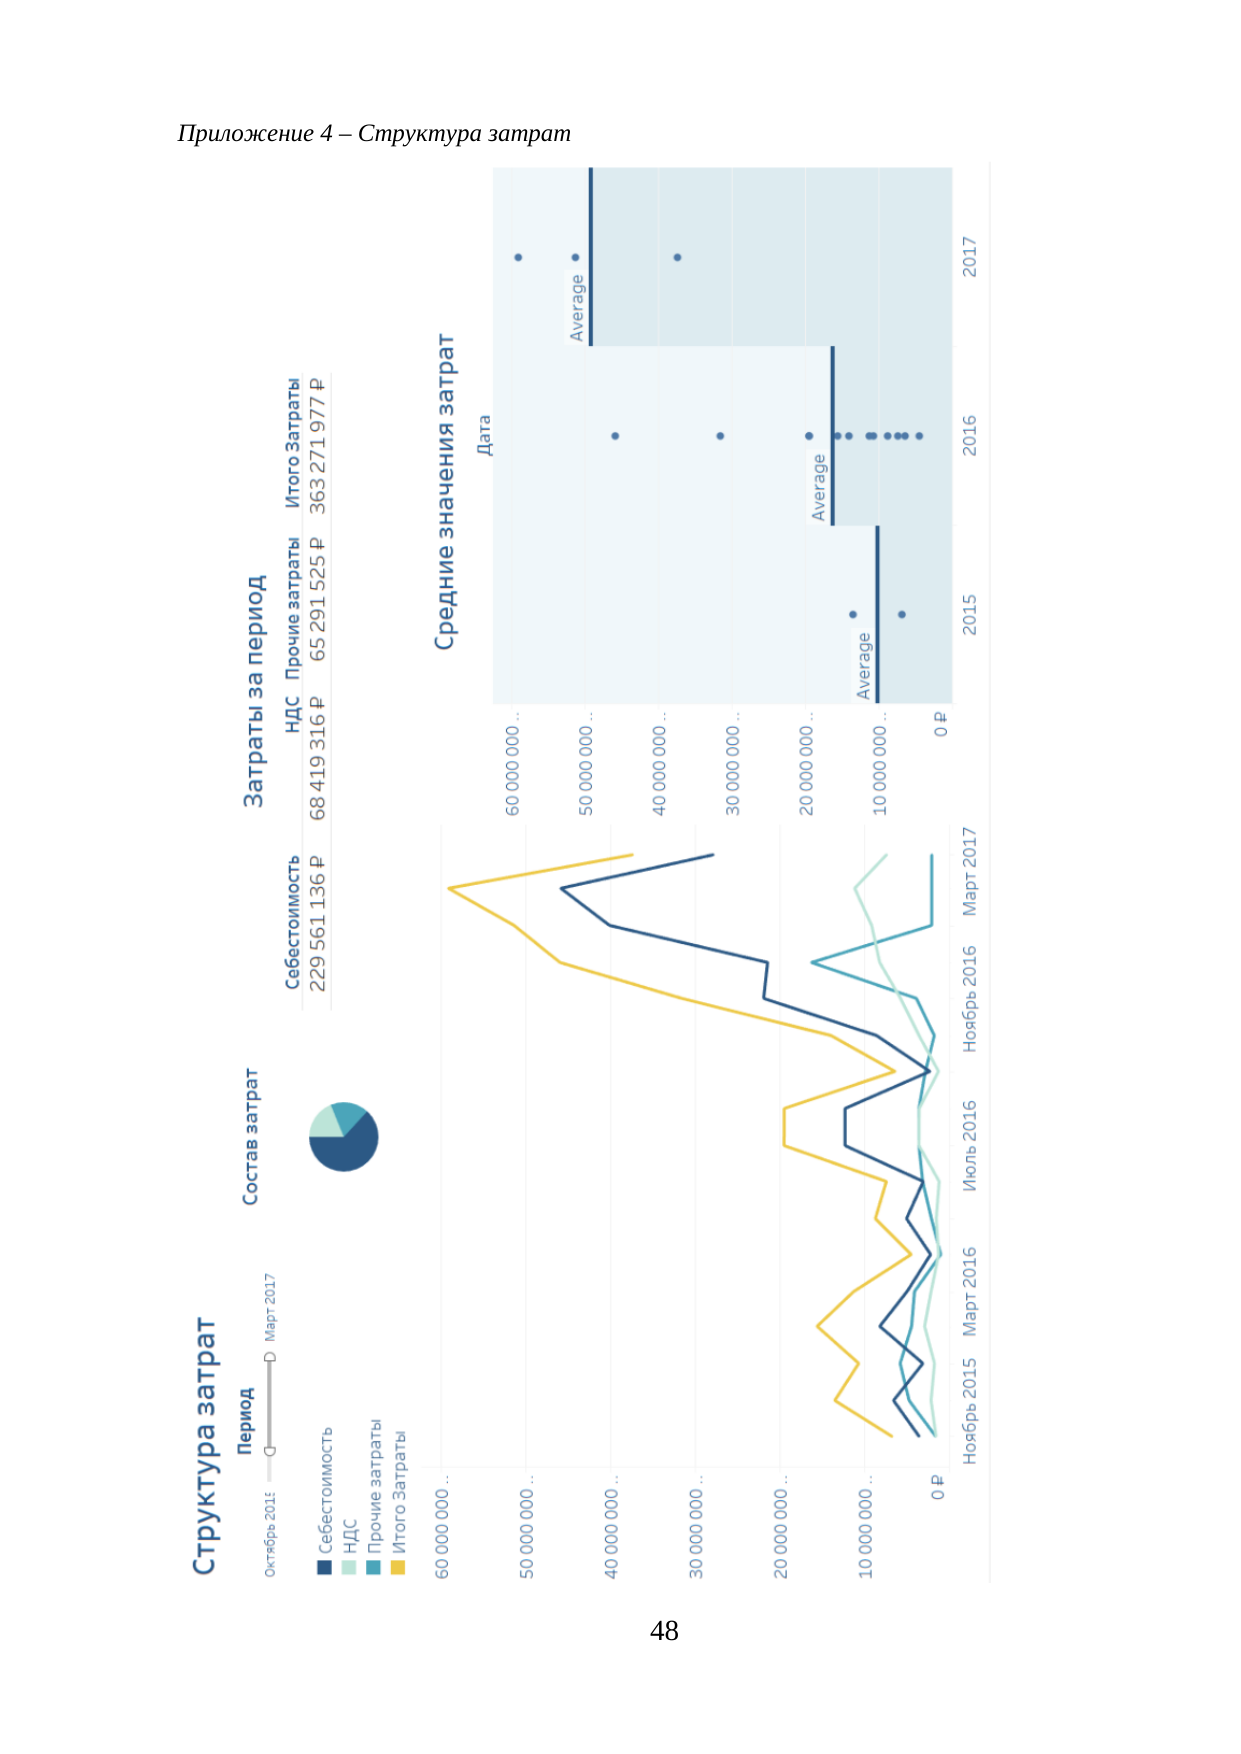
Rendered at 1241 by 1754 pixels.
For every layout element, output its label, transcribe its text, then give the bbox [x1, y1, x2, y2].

picture [179, 163, 991, 1583]
